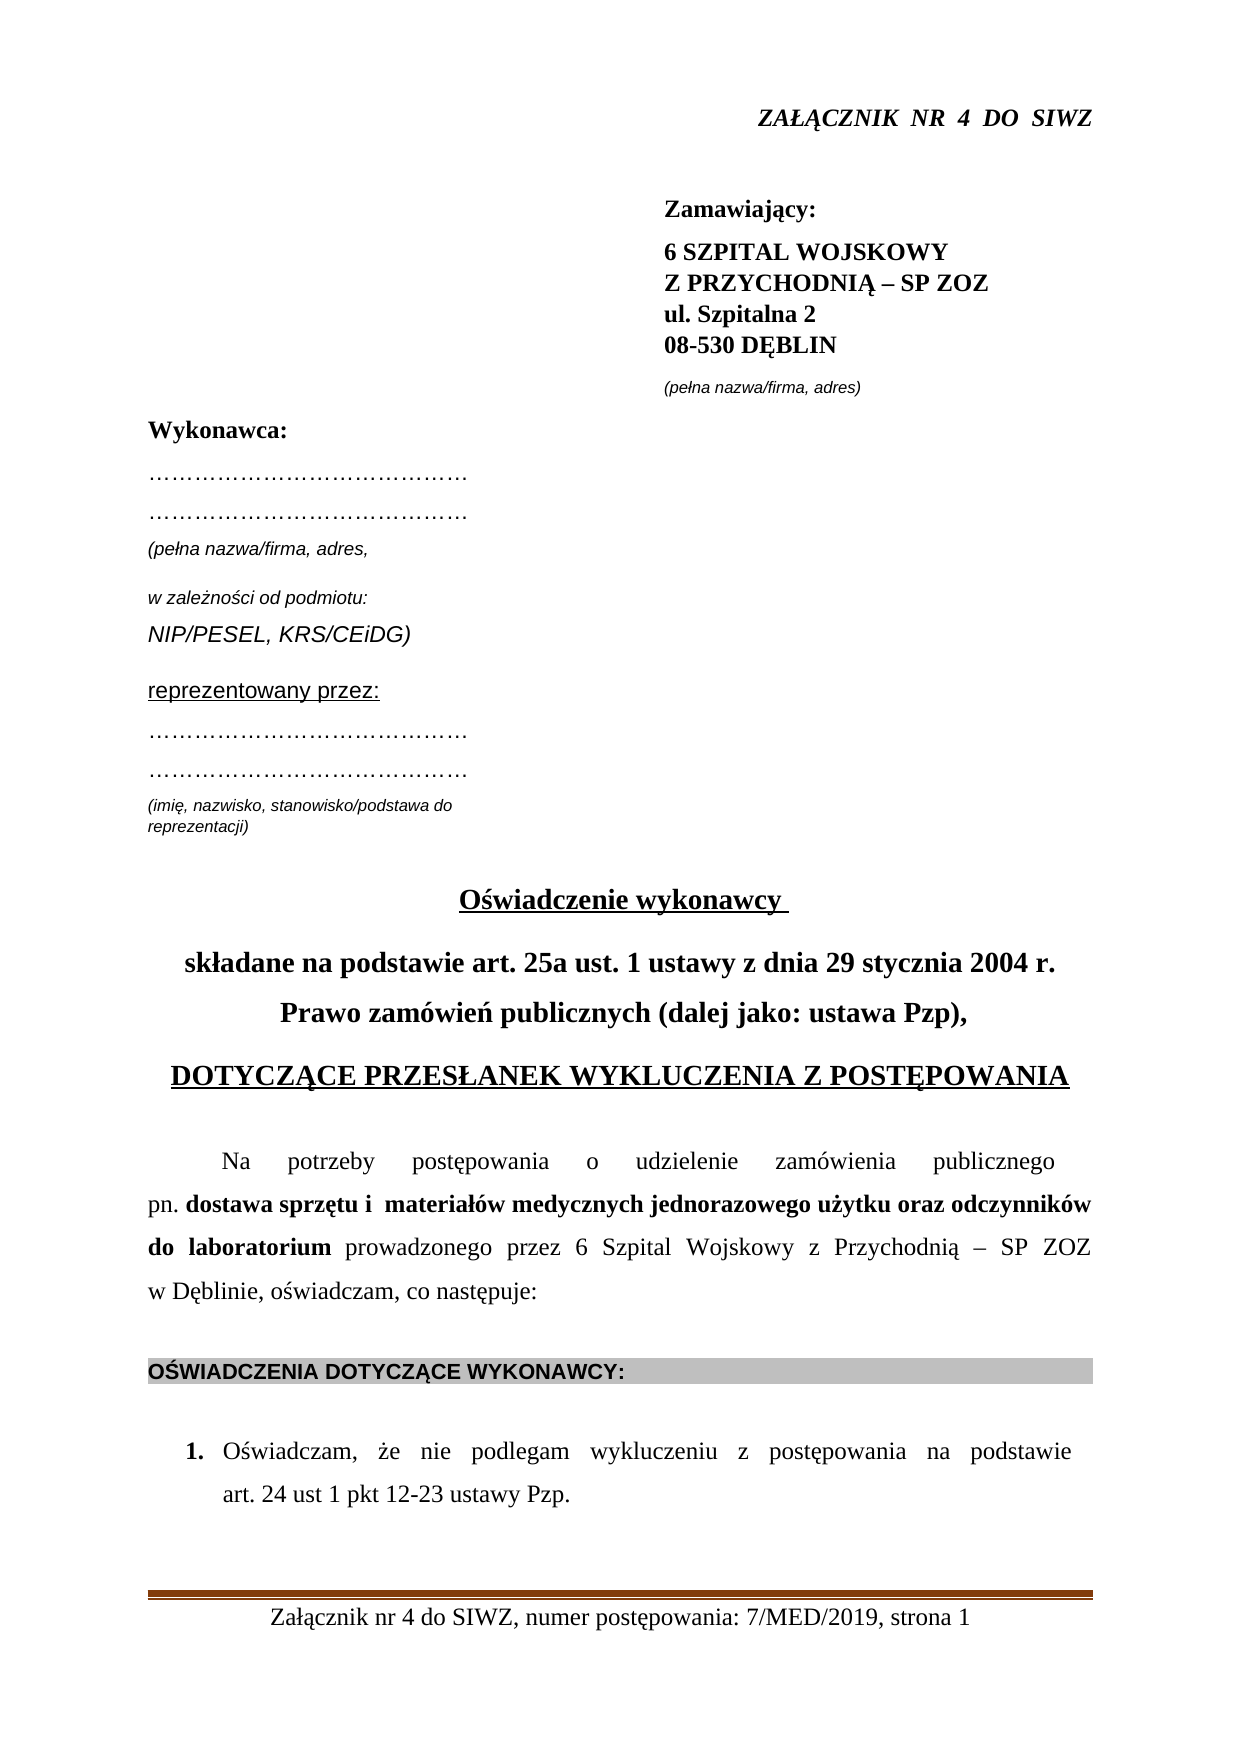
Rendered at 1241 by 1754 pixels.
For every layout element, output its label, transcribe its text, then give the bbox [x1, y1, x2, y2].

list Oświadczam, że nie podlegam wykluczeniu z postępowania na podstawie art. 24 ust 1 pkt 12-23 ustawy Pzp. [185, 1436, 1093, 1508]
text (imię, nazwisko, stanowisko/podstawa do reprezentacji) [148, 796, 472, 836]
text Oświadczenie wykonawcy [148, 882, 1093, 916]
text Prawo zamówień publicznych (dalej jako: ustawa Pzp), [148, 995, 1093, 1029]
text OŚWIADCZENIA DOTYCZĄCE WYKONAWCY: [148, 1358, 1093, 1384]
text Wykonawca: [148, 416, 1093, 444]
text reprezentowany przez: [148, 677, 1093, 704]
text Zamawiający: [590, 194, 1093, 223]
text (pełna nazwa/firma, adres, [148, 538, 472, 559]
text ………………………………………………………………………… [148, 717, 472, 783]
text (pełna nazwa/firma, adres) [590, 378, 1093, 397]
text składane na podstawie art. 25a ust. 1 ustawy z dnia 29 stycznia 2004 r. [148, 945, 1093, 978]
text 6 SZPITAL WOJSKOWY Z PRZYCHODNIĄ – SP ZOZ ul. Szpitalna 2 08-530 DĘBLIN [664, 237, 1093, 359]
text DOTYCZĄCE PRZESŁANEK WYKLUCZENIA Z POSTĘPOWANIA [148, 1058, 1093, 1092]
text ZAŁĄCZNIK NR 4 DO SIWZ [148, 103, 1093, 132]
text w zależności od podmiotu: NIP/PESEL, KRS/CEiDG) [148, 587, 472, 648]
text ………………………………………………………………………… [148, 459, 472, 524]
text Na potrzeby postępowania o udzielenie zamówienia publicznego pn. dostawa sprzętu i materiałów medycznych jednorazowego użytku oraz odczynników do laboratorium prowadzonego przez 6 Szpital Wojskowy z Przychodnią – SP ZOZ w Dęblinie, oświadczam, co następuje: [148, 1146, 1093, 1305]
